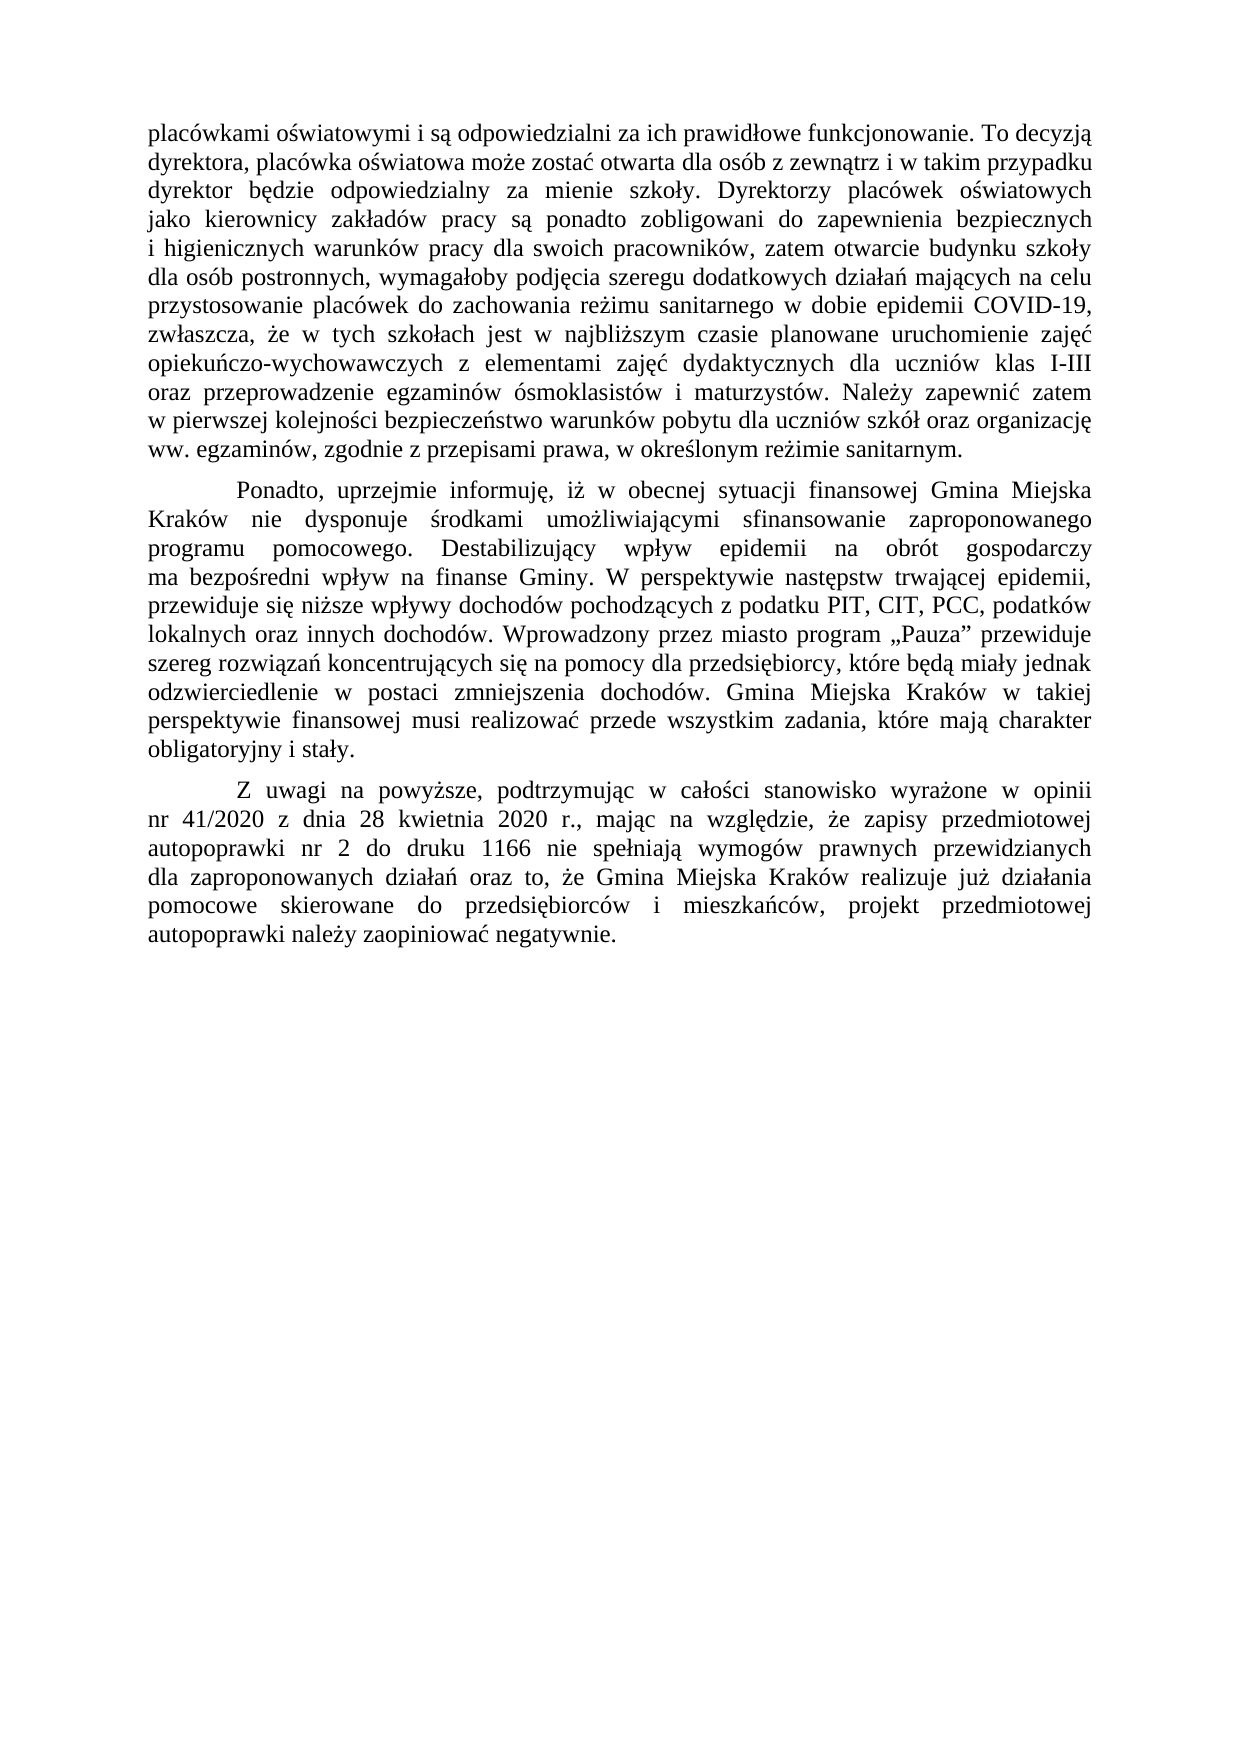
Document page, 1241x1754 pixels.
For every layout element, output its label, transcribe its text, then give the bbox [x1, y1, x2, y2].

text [148, 118, 1093, 463]
text Ponadto, uprzejmie informuję, iż w obecnej sytuacji finansowej Gmina Miejska Kraków nie dysponuje środkami umożliwiającymi sfinansowanie zaproponowanego programu pomocowego. Destabilizujący wpływ epidemii na obrót gospodarczy ma bezpośredni wpływ na finanse Gminy. W perspektywie następstw trwającej epidemii, przewiduje się niższe wpływy dochodów pochodzących z podatku PIT, CIT, PCC, podatków lokalnych oraz innych dochodów. Wprowadzony przez miasto program „Pauza” przewiduje szereg rozwiązań koncentrujących się na pomocy dla przedsiębiorcy, które będą miały jednak odzwierciedlenie w postaci zmniejszenia dochodów. Gmina Miejska Kraków w takiej perspektywie finansowej musi realizować przede wszystkim zadania, które mają charakter obligatoryjny i stały. [148, 476, 1093, 763]
text Z uwagi na powyższe, podtrzymując w całości stanowisko wyrażone w opinii nr 41/2020 z dnia 28 kwietnia 2020 r., mając na względzie, że zapisy przedmiotowej autopoprawki nr 2 do druku 1166 nie spełniają wymogów prawnych przewidzianych dla zaproponowanych działań oraz to, że Gmina Miejska Kraków realizuje już działania pomocowe skierowane do przedsiębiorców i mieszkańców, projekt przedmiotowej autopoprawki należy zaopiniować negatywnie. [148, 776, 1093, 948]
